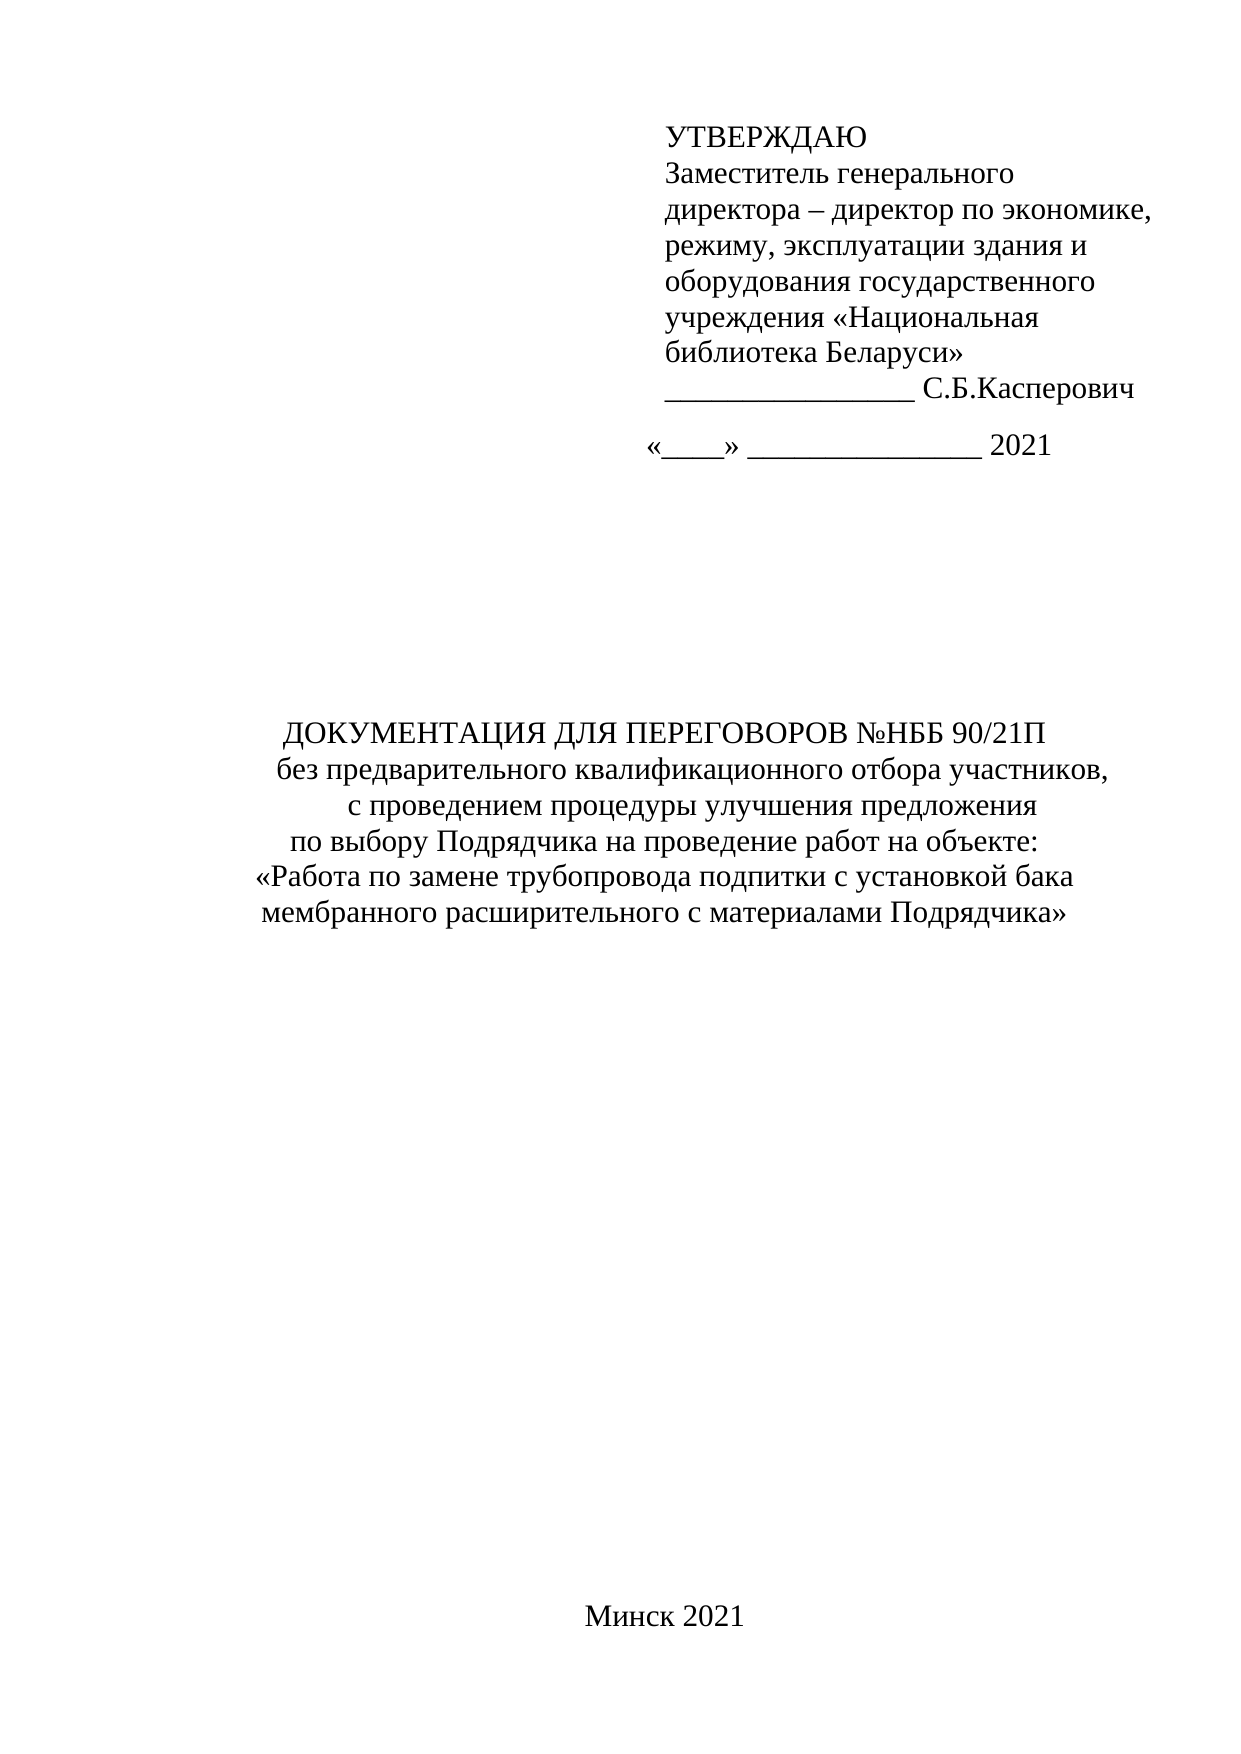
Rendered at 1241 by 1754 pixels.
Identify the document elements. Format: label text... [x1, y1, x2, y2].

text ДОКУМЕНТАЦИЯ ДЛЯ ПЕРЕГОВОРОВ №НББ 90/21П [177, 714, 1152, 750]
text с проведением процедуры улучшения предложения [177, 786, 1152, 822]
text по выбору Подрядчика на проведение работ на объекте: [177, 822, 1152, 858]
text Минск 2021 [177, 1597, 1152, 1633]
text «Работа по замене трубопровода подпитки с установкой бака мембранного расширительного с материалами Подрядчика» [177, 858, 1152, 929]
text Заместитель генерального директора – директор по экономике, режиму, эксплуатации здания и оборудования государственного учреждения «Национальная библиотека Беларуси» [664, 154, 1152, 370]
text УТВЕРЖДАЮ [664, 118, 1152, 154]
text ________________ С.Б.Касперович [664, 370, 1152, 406]
text без предварительного квалификационного отбора участников, [177, 750, 1152, 786]
text «____» _______________ 2021 [472, 426, 1152, 462]
